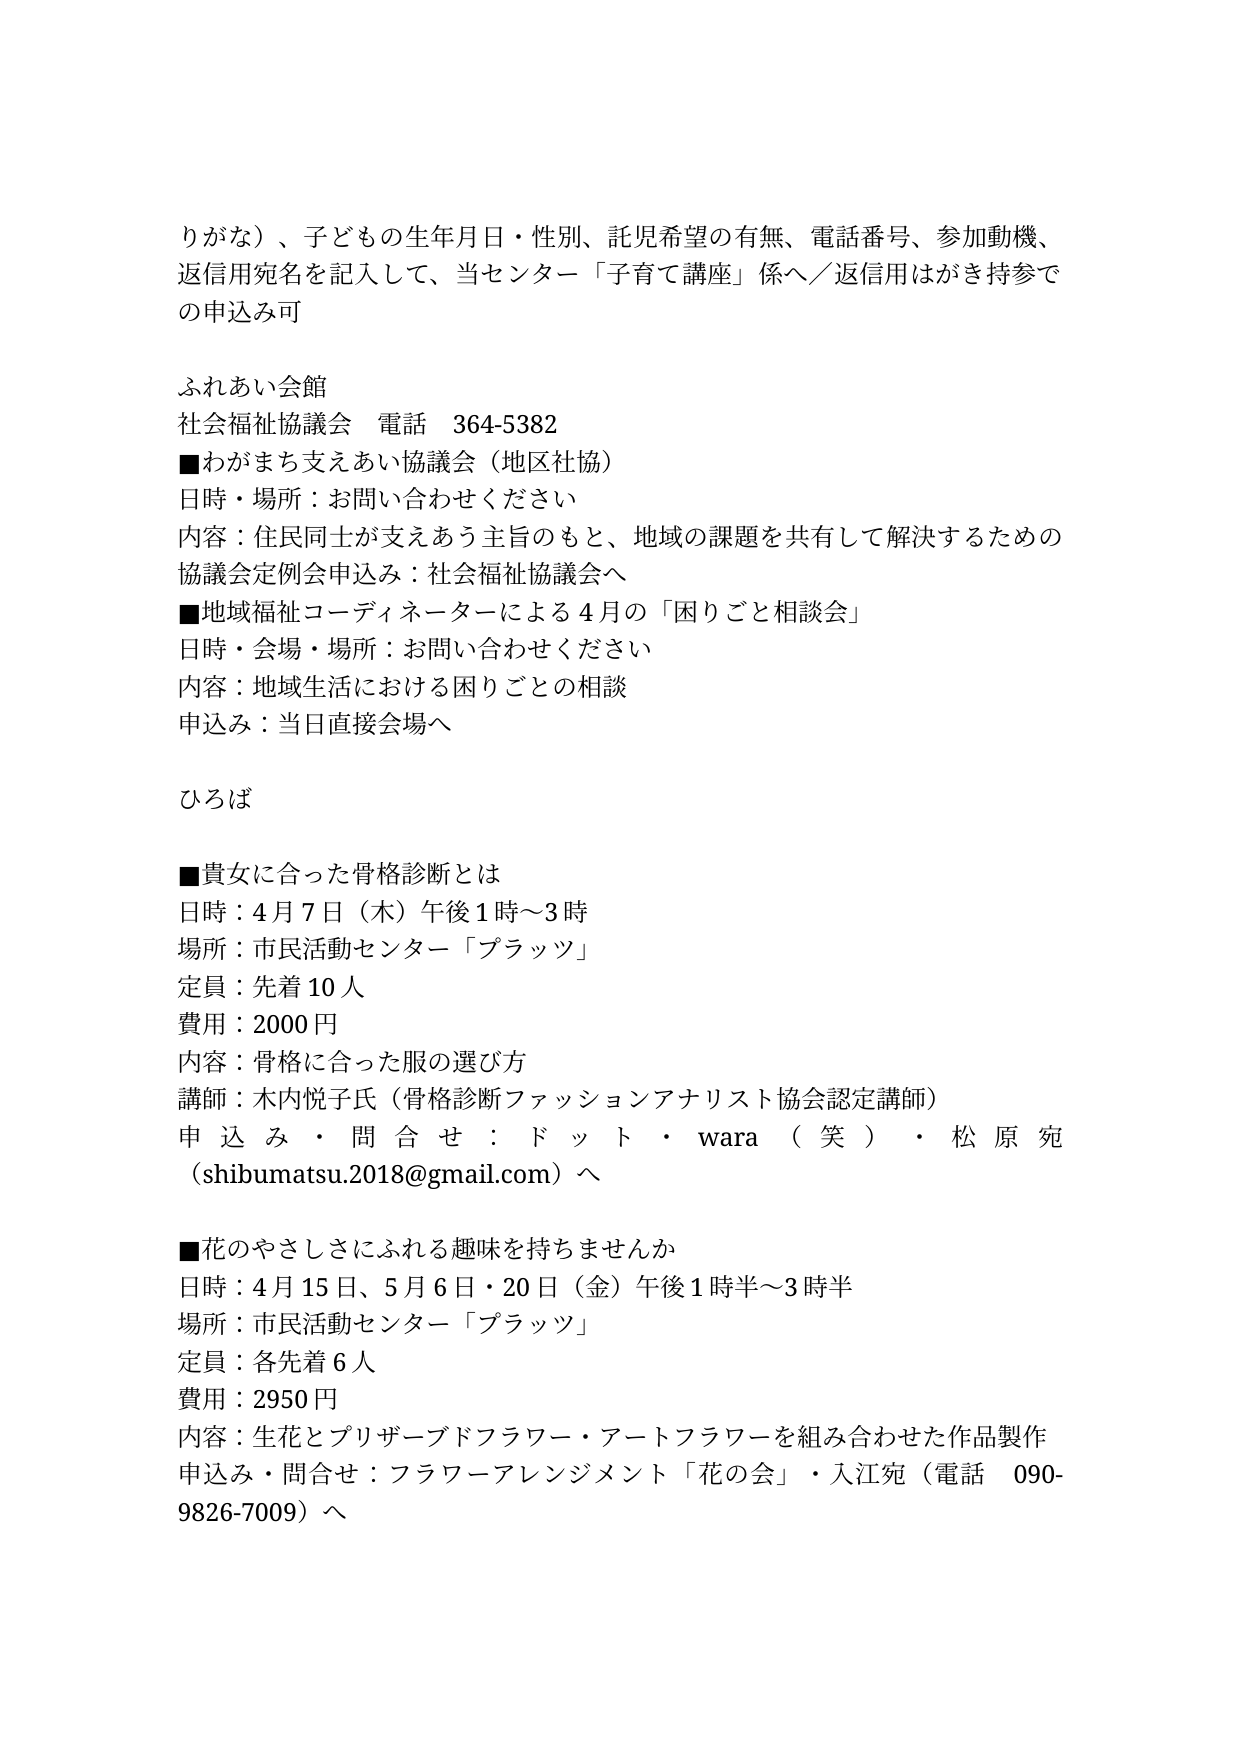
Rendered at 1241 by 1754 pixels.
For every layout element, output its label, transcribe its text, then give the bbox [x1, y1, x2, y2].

text 申込み・問合せ：フラワーアレンジメント「花の会」・入江宛（電話 090-9826-7009）へ [177, 1454, 1063, 1529]
text ■地域福祉コーディネーターによる4月の「困りごと相談会」 [177, 592, 1063, 629]
text ひろば [177, 779, 1063, 817]
text ふれあい会館 [177, 367, 1063, 404]
text 費用：2000円 [177, 1004, 1063, 1042]
text ■花のやさしさにふれる趣味を持ちませんか [177, 1229, 1063, 1267]
text 社会福祉協議会 電話 364-5382 [177, 404, 1063, 442]
text 日時：4月7日（木）午後1時～3時 [177, 892, 1063, 929]
text 申込み：当日直接会場へ [177, 704, 1063, 742]
text ■わがまち支えあい協議会（地区社協） [177, 442, 1063, 479]
text 内容：骨格に合った服の選び方 [177, 1042, 1063, 1079]
text 場所：市民活動センター「プラッツ」 [177, 929, 1063, 967]
text 内容：住民同士が支えあう主旨のもと、地域の課題を共有して解決するための協議会定例会申込み：社会福祉協議会へ [177, 517, 1063, 592]
text 定員：先着10人 [177, 967, 1063, 1004]
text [177, 217, 1063, 329]
text 定員：各先着6人 [177, 1342, 1063, 1379]
text 日時・会場・場所：お問い合わせください [177, 629, 1063, 667]
text 費用：2950円 [177, 1379, 1063, 1417]
text 日時・場所：お問い合わせください [177, 479, 1063, 517]
text 場所：市民活動センター「プラッツ」 [177, 1304, 1063, 1342]
text 日時：4月15日、5月6日・20日（金）午後1時半～3時半 [177, 1267, 1063, 1304]
text 申込み・問合せ：ドット・wara（笑）・松原宛（shibumatsu.2018@gmail.com）へ [177, 1117, 1063, 1192]
text 内容：地域生活における困りごとの相談 [177, 667, 1063, 704]
text 内容：生花とプリザーブドフラワー・アートフラワーを組み合わせた作品製作 [177, 1417, 1063, 1454]
text 講師：木内悦子氏（骨格診断ファッションアナリスト協会認定講師） [177, 1079, 1063, 1117]
text ■貴女に合った骨格診断とは [177, 854, 1063, 892]
